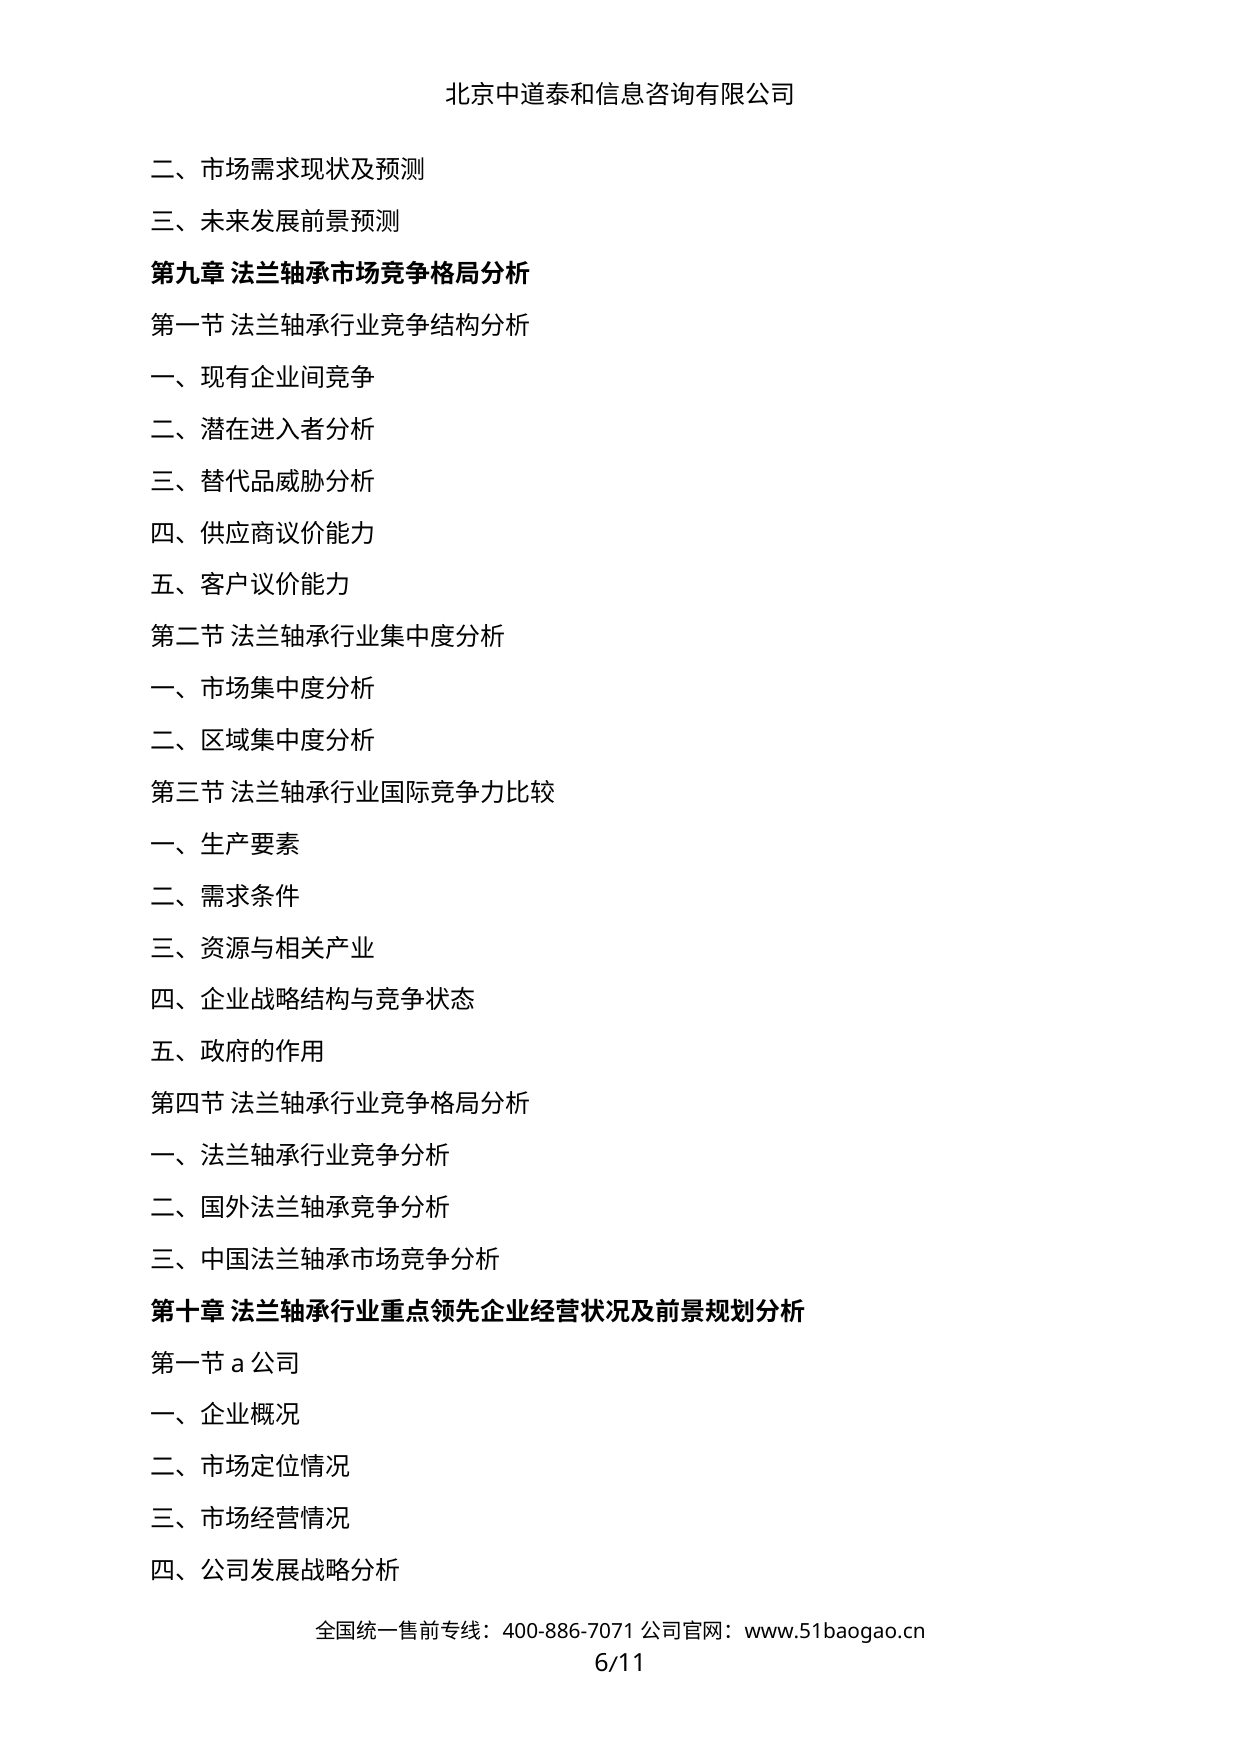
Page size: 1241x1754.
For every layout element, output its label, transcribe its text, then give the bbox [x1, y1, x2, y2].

text 二、国外法兰轴承竞争分析 [150, 1187, 1090, 1224]
text 二、市场需求现状及预测 [150, 150, 1090, 186]
text 三、替代品威胁分析 [150, 461, 1090, 497]
text 第四节 法兰轴承行业竞争格局分析 [150, 1084, 1090, 1120]
text 第一节 法兰轴承行业竞争结构分析 [150, 306, 1090, 342]
text 第九章 法兰轴承市场竞争格局分析 [150, 254, 1090, 290]
text 四、公司发展战略分析 [150, 1551, 1090, 1587]
text 第三节 法兰轴承行业国际竞争力比较 [150, 772, 1090, 809]
text 五、政府的作用 [150, 1032, 1090, 1068]
text 一、法兰轴承行业竞争分析 [150, 1136, 1090, 1172]
text 一、现有企业间竞争 [150, 357, 1090, 394]
text 二、需求条件 [150, 876, 1090, 912]
text 第二节 法兰轴承行业集中度分析 [150, 617, 1090, 653]
text 二、潜在进入者分析 [150, 409, 1090, 446]
text 五、客户议价能力 [150, 565, 1090, 601]
text 一、生产要素 [150, 824, 1090, 861]
text 三、市场经营情况 [150, 1499, 1090, 1535]
text 二、区域集中度分析 [150, 721, 1090, 757]
text 二、市场定位情况 [150, 1447, 1090, 1483]
text 三、未来发展前景预测 [150, 202, 1090, 238]
text 第一节 a公司 [150, 1343, 1090, 1379]
text 四、企业战略结构与竞争状态 [150, 980, 1090, 1016]
text 四、供应商议价能力 [150, 513, 1090, 549]
text 三、中国法兰轴承市场竞争分析 [150, 1239, 1090, 1276]
text 三、资源与相关产业 [150, 928, 1090, 964]
text 一、市场集中度分析 [150, 669, 1090, 705]
text 第十章 法兰轴承行业重点领先企业经营状况及前景规划分析 [150, 1291, 1090, 1327]
text 一、企业概况 [150, 1395, 1090, 1431]
